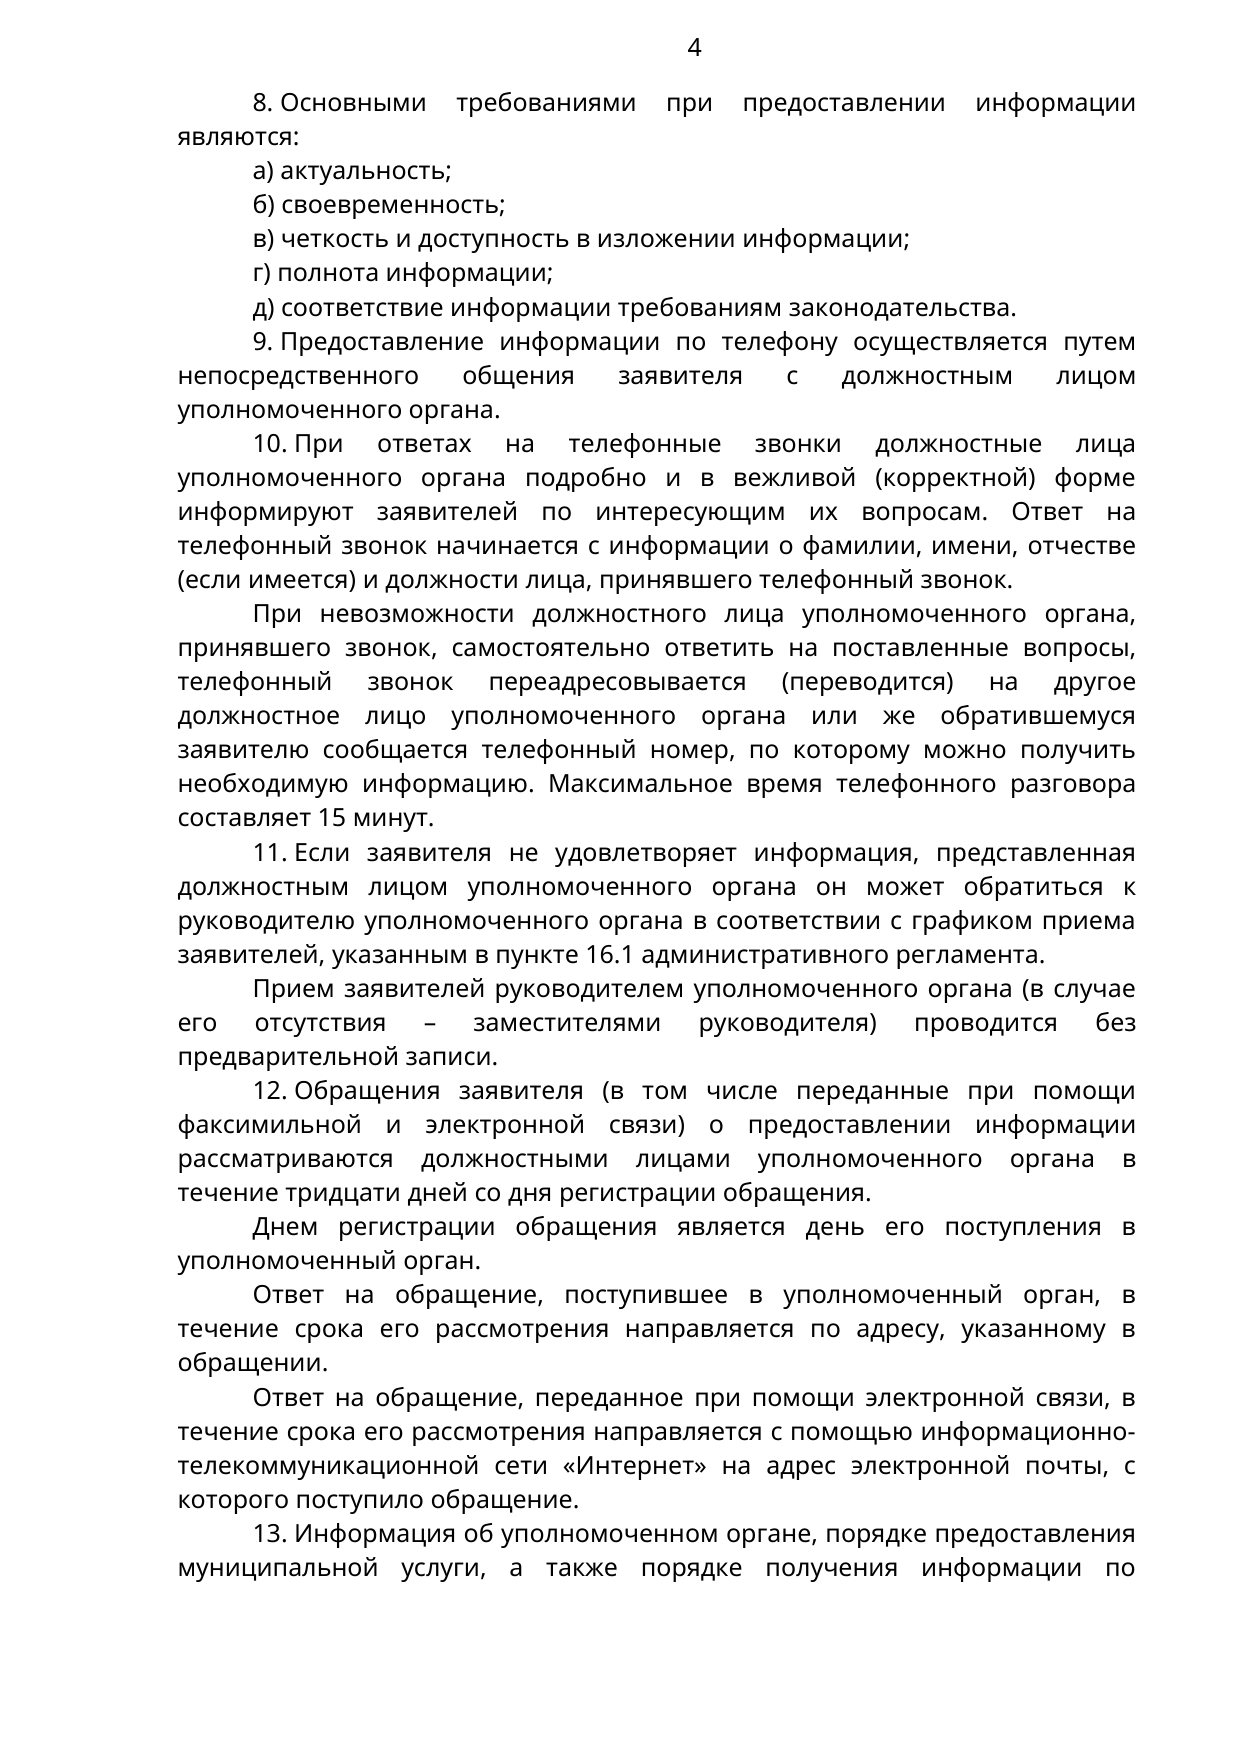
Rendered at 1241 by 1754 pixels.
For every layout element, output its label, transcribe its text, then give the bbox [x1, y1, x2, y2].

text 9. Предоставление информации по телефону осуществляется путем непосредственного общения заявителя с должностным лицом уполномоченного органа. [177, 323, 1137, 425]
text Прием заявителей руководителем уполномоченного органа (в случае его отсутствия – заместителями руководителя) проводится без предварительной записи. [177, 970, 1137, 1073]
text Днем регистрации обращения является день его поступления в уполномоченный орган. [177, 1209, 1137, 1277]
text б) своевременность; [177, 187, 1137, 221]
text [177, 1515, 1137, 1583]
text а) актуальность; [177, 153, 1137, 187]
text 11. Если заявителя не удовлетворяет информация, представленная должностным лицом уполномоченного органа он может обратиться к руководителю уполномоченного органа в соответствии с графиком приема заявителей, указанным в пункте 16.1 административного регламента. [177, 834, 1137, 970]
text Ответ на обращение, поступившее в уполномоченный орган, в течение срока его рассмотрения направляется по адресу, указанному в обращении. [177, 1277, 1137, 1379]
text 10. При ответах на телефонные звонки должностные лица уполномоченного органа подробно и в вежливой (корректной) форме информируют заявителей по интересующим их вопросам. Ответ на телефонный звонок начинается с информации о фамилии, имени, отчестве (если имеется) и должности лица, принявшего телефонный звонок. [177, 425, 1137, 596]
text г) полнота информации; [177, 255, 1137, 289]
text в) четкость и доступность в изложении информации; [177, 221, 1137, 255]
text 12. Обращения заявителя (в том числе переданные при помощи факсимильной и электронной связи) о предоставлении информации рассматриваются должностными лицами уполномоченного органа в течение тридцати дней со дня регистрации обращения. [177, 1073, 1137, 1209]
text 8. Основными требованиями при предоставлении информации являются: [177, 85, 1137, 153]
text При невозможности должностного лица уполномоченного органа, принявшего звонок, самостоятельно ответить на поставленные вопросы, телефонный звонок переадресовывается (переводится) на другое должностное лицо уполномоченного органа или же обратившемуся заявителю сообщается телефонный номер, по которому можно получить необходимую информацию. Максимальное время телефонного разговора составляет 15 минут. [177, 596, 1137, 834]
text д) соответствие информации требованиям законодательства. [177, 289, 1137, 323]
text Ответ на обращение, переданное при помощи электронной связи, в течение срока его рассмотрения направляется с помощью информационно-телекоммуникационной сети «Интернет» на адрес электронной почты, с которого поступило обращение. [177, 1379, 1137, 1515]
